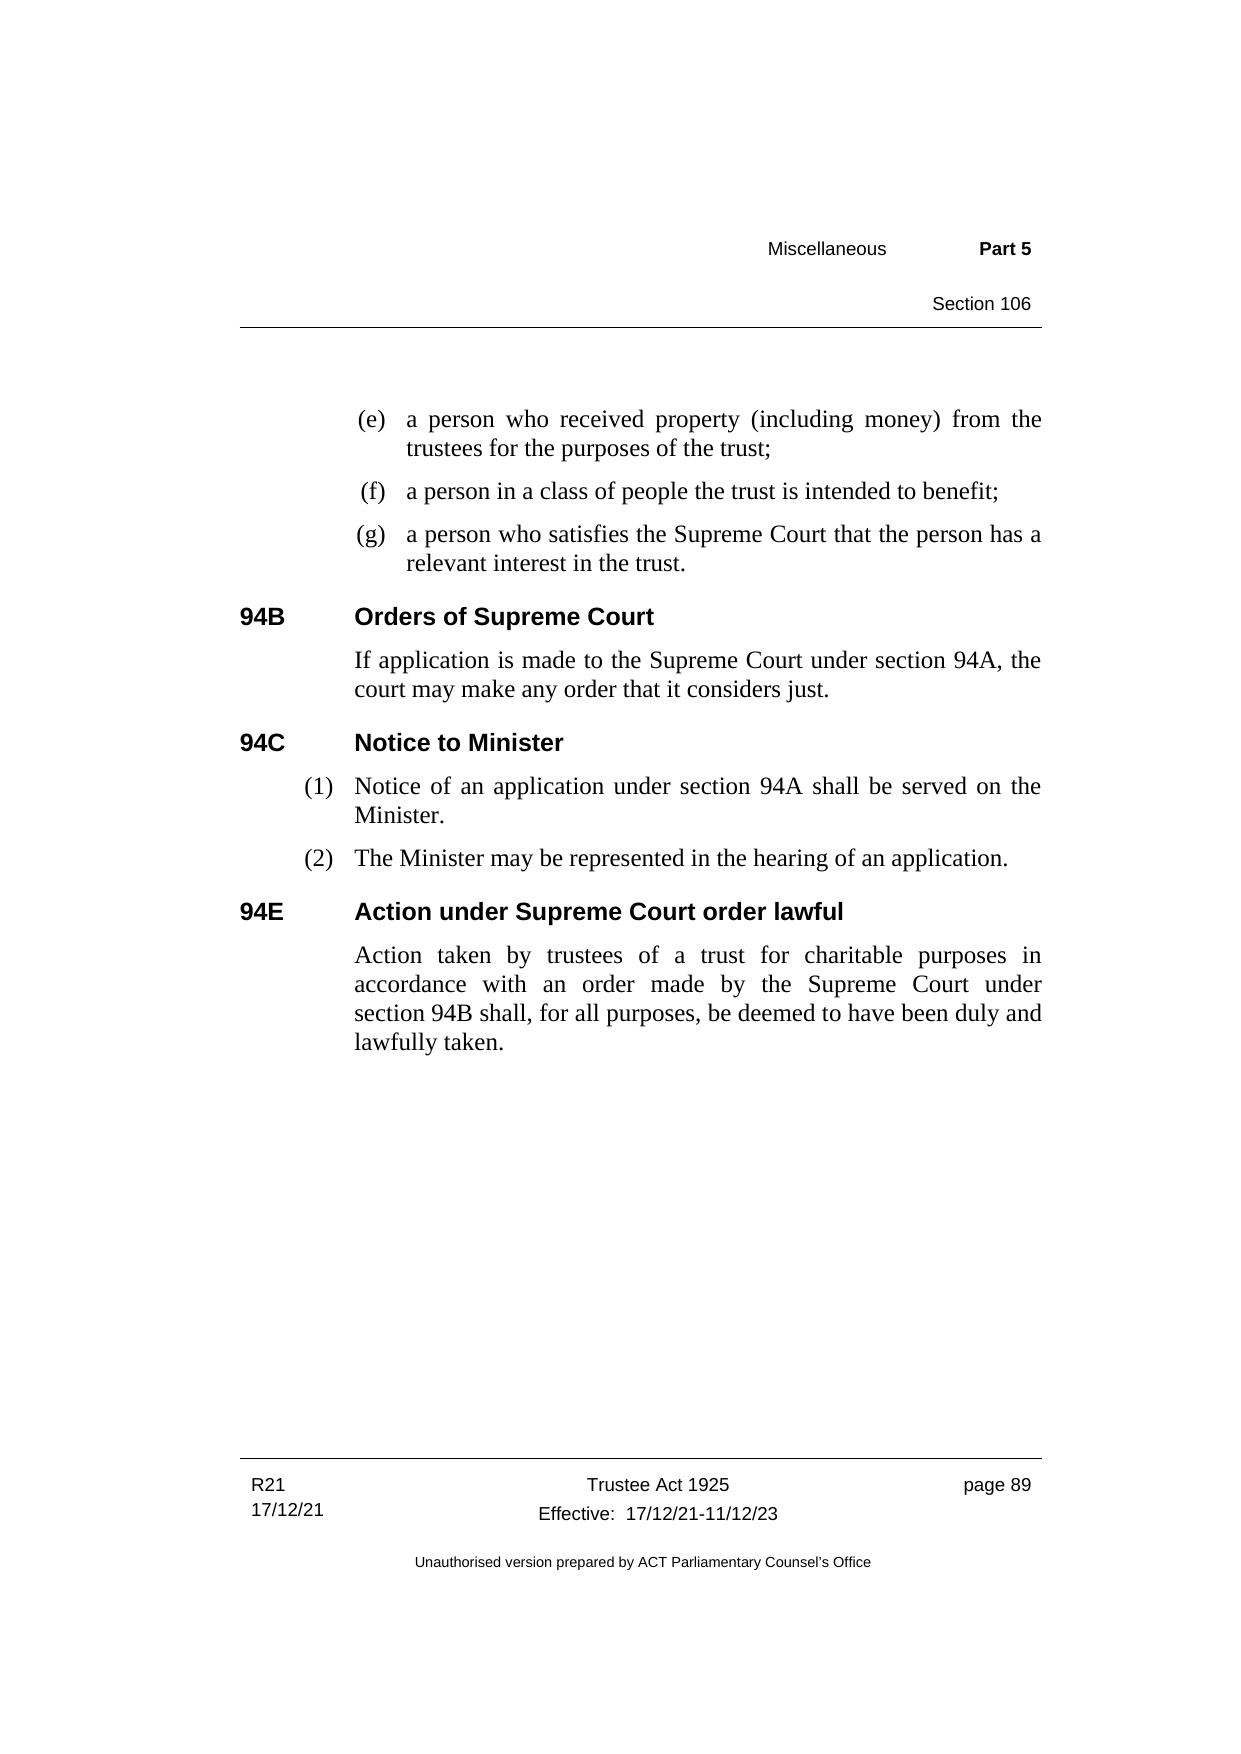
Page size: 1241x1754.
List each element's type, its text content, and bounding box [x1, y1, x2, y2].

text 94B Orders of Supreme Court [239, 602, 1042, 631]
text 94E Action under Supreme Court order lawful [239, 897, 1042, 926]
text Action taken by trustees of a trust for charitable purposes in accordance with an order made by the Supreme Court under section 94B shall, for all purposes, be deemed to have been duly and lawfully taken. [354, 940, 1042, 1055]
text (g) a person who satisfies the Supreme Court that the person has a relevant interest in the trust. [239, 519, 1042, 577]
text (f) a person in a class of people the trust is intended to benefit; [239, 476, 1042, 505]
text (2) The Minister may be represented in the hearing of an application. [239, 843, 1042, 872]
text 94C Notice to Minister [239, 728, 1042, 757]
text (e) a person who received property (including money) from the trustees for the purposes of the trust; [239, 404, 1042, 462]
text (1) Notice of an application under section 94A shall be served on the Minister. [239, 771, 1042, 829]
text If application is made to the Supreme Court under section 94A, the court may make any order that it considers just. [354, 645, 1042, 703]
